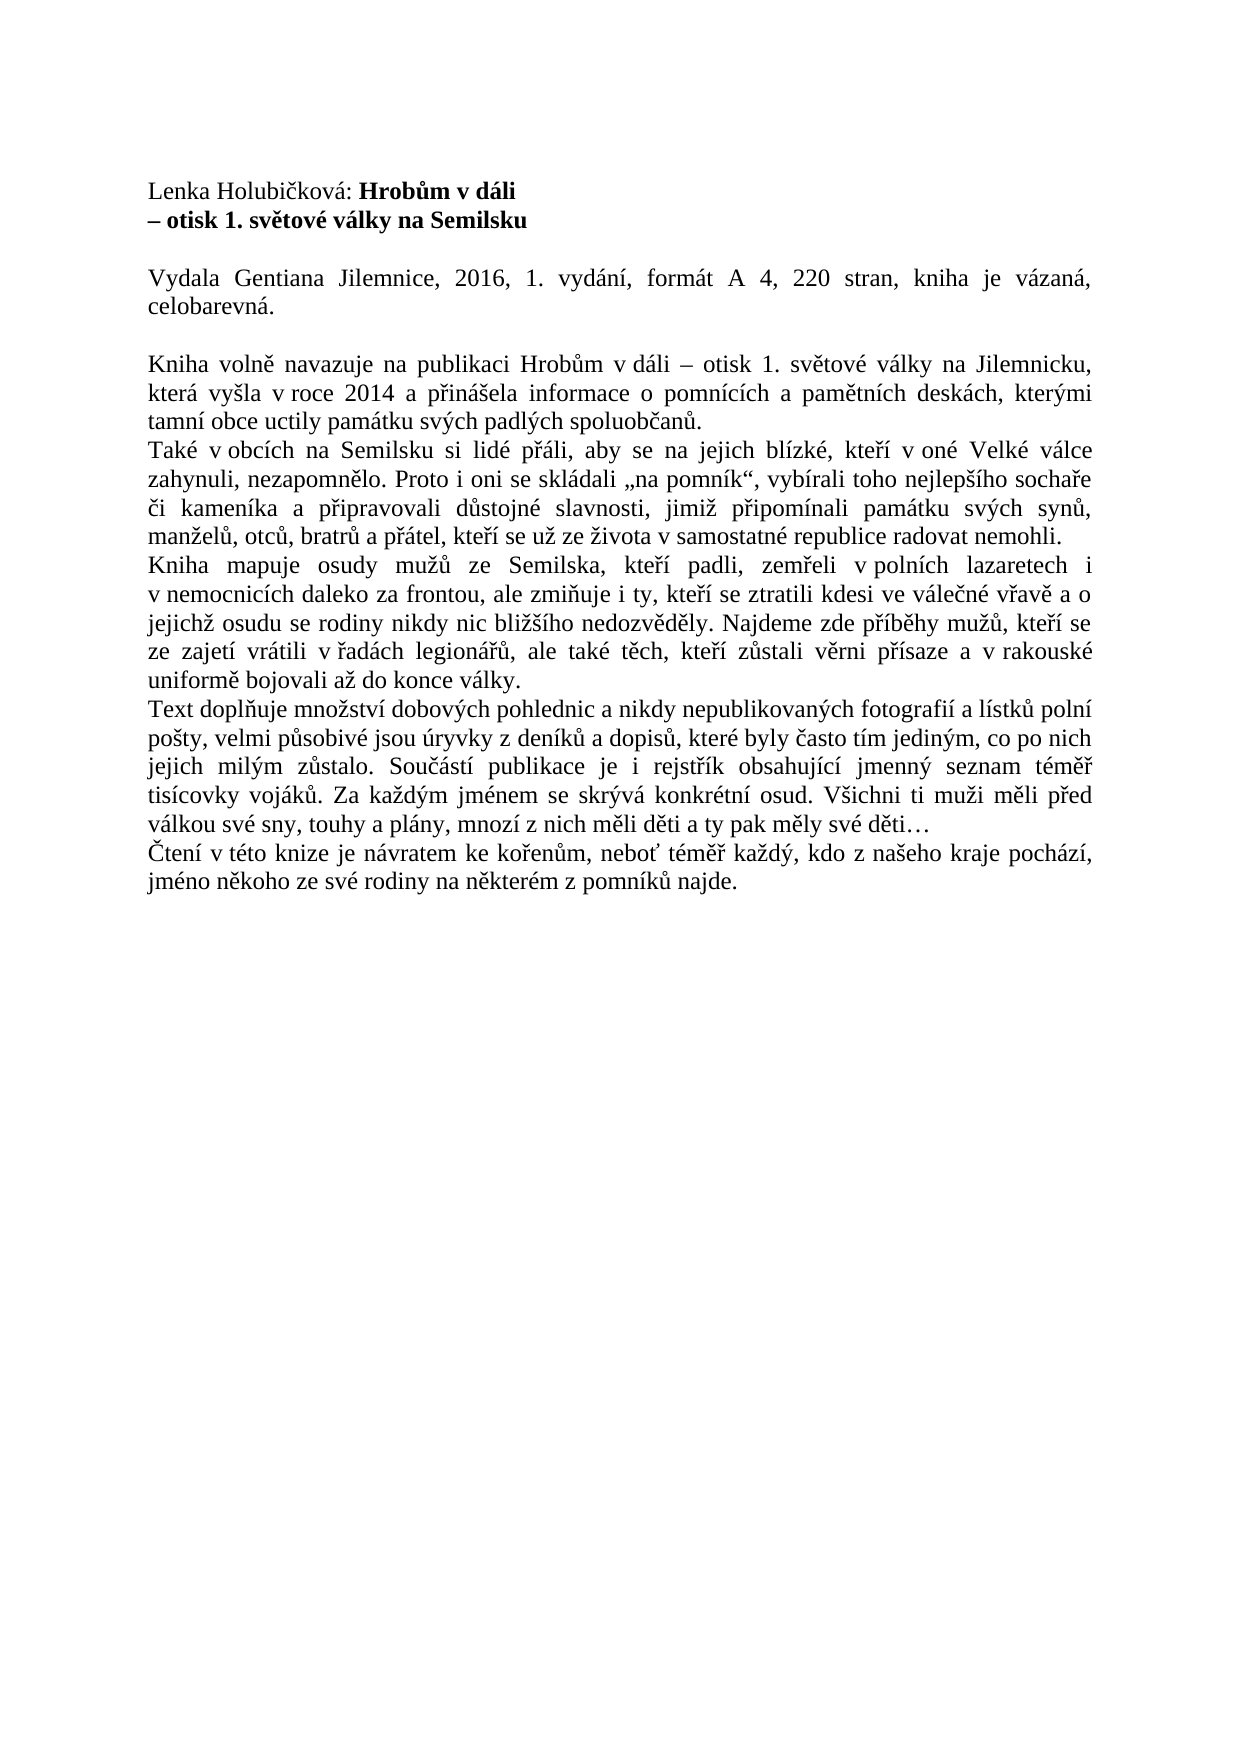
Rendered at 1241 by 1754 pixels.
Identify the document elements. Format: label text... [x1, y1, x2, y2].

text Text doplňuje množství dobových pohlednic a nikdy nepublikovaných fotografií a lístků polní pošty, velmi působivé jsou úryvky z deníků a dopisů, které byly často tím jediným, co po nich jejich milým zůstalo. Součástí publikace je i rejstřík obsahující jmenný seznam téměř tisícovky vojáků. Za každým jménem se skrývá konkrétní osud. Všichni ti muži měli před válkou své sny, touhy a plány, mnozí z nich měli děti a ty pak měly své děti… [148, 694, 1093, 838]
text Lenka Holubičková: Hrobům v dáli [148, 176, 1093, 205]
text Kniha volně navazuje na publikaci Hrobům v dáli – otisk 1. světové války na Jilemnicku, která vyšla v roce 2014 a přinášela informace o pomnících a pamětních deskách, kterými tamní obce uctily památku svých padlých spoluobčanů. [148, 349, 1093, 435]
text Čtení v této knize je návratem ke kořenům, neboť téměř každý, kdo z našeho kraje pochází, jméno někoho ze své rodiny na některém z pomníků najde. [148, 838, 1093, 895]
text Také v obcích na Semilsku si lidé přáli, aby se na jejich blízké, kteří v oné Velké válce zahynuli, nezapomnělo. Proto i oni se skládali „na pomník“, vybírali toho nejlepšího sochaře či kameníka a připravovali důstojné slavnosti, jimiž připomínali památku svých synů, manželů, otců, bratrů a přátel, kteří se už ze života v samostatné republice radovat nemohli. [148, 435, 1093, 550]
text – otisk 1. světové války na Semilsku [148, 205, 1093, 234]
text Kniha mapuje osudy mužů ze Semilska, kteří padli, zemřeli v polních lazaretech i v nemocnicích daleko za frontou, ale zmiňuje i ty, kteří se ztratili kdesi ve válečné vřavě a o jejichž osudu se rodiny nikdy nic bližšího nedozvěděly. Najdeme zde příběhy mužů, kteří se ze zajetí vrátili v řadách legionářů, ale také těch, kteří zůstali věrni přísaze a v rakouské uniformě bojovali až do konce války. [148, 550, 1093, 694]
text Vydala Gentiana Jilemnice, 2016, 1. vydání, formát A 4, 220 stran, kniha je vázaná, celobarevná. [148, 263, 1093, 320]
